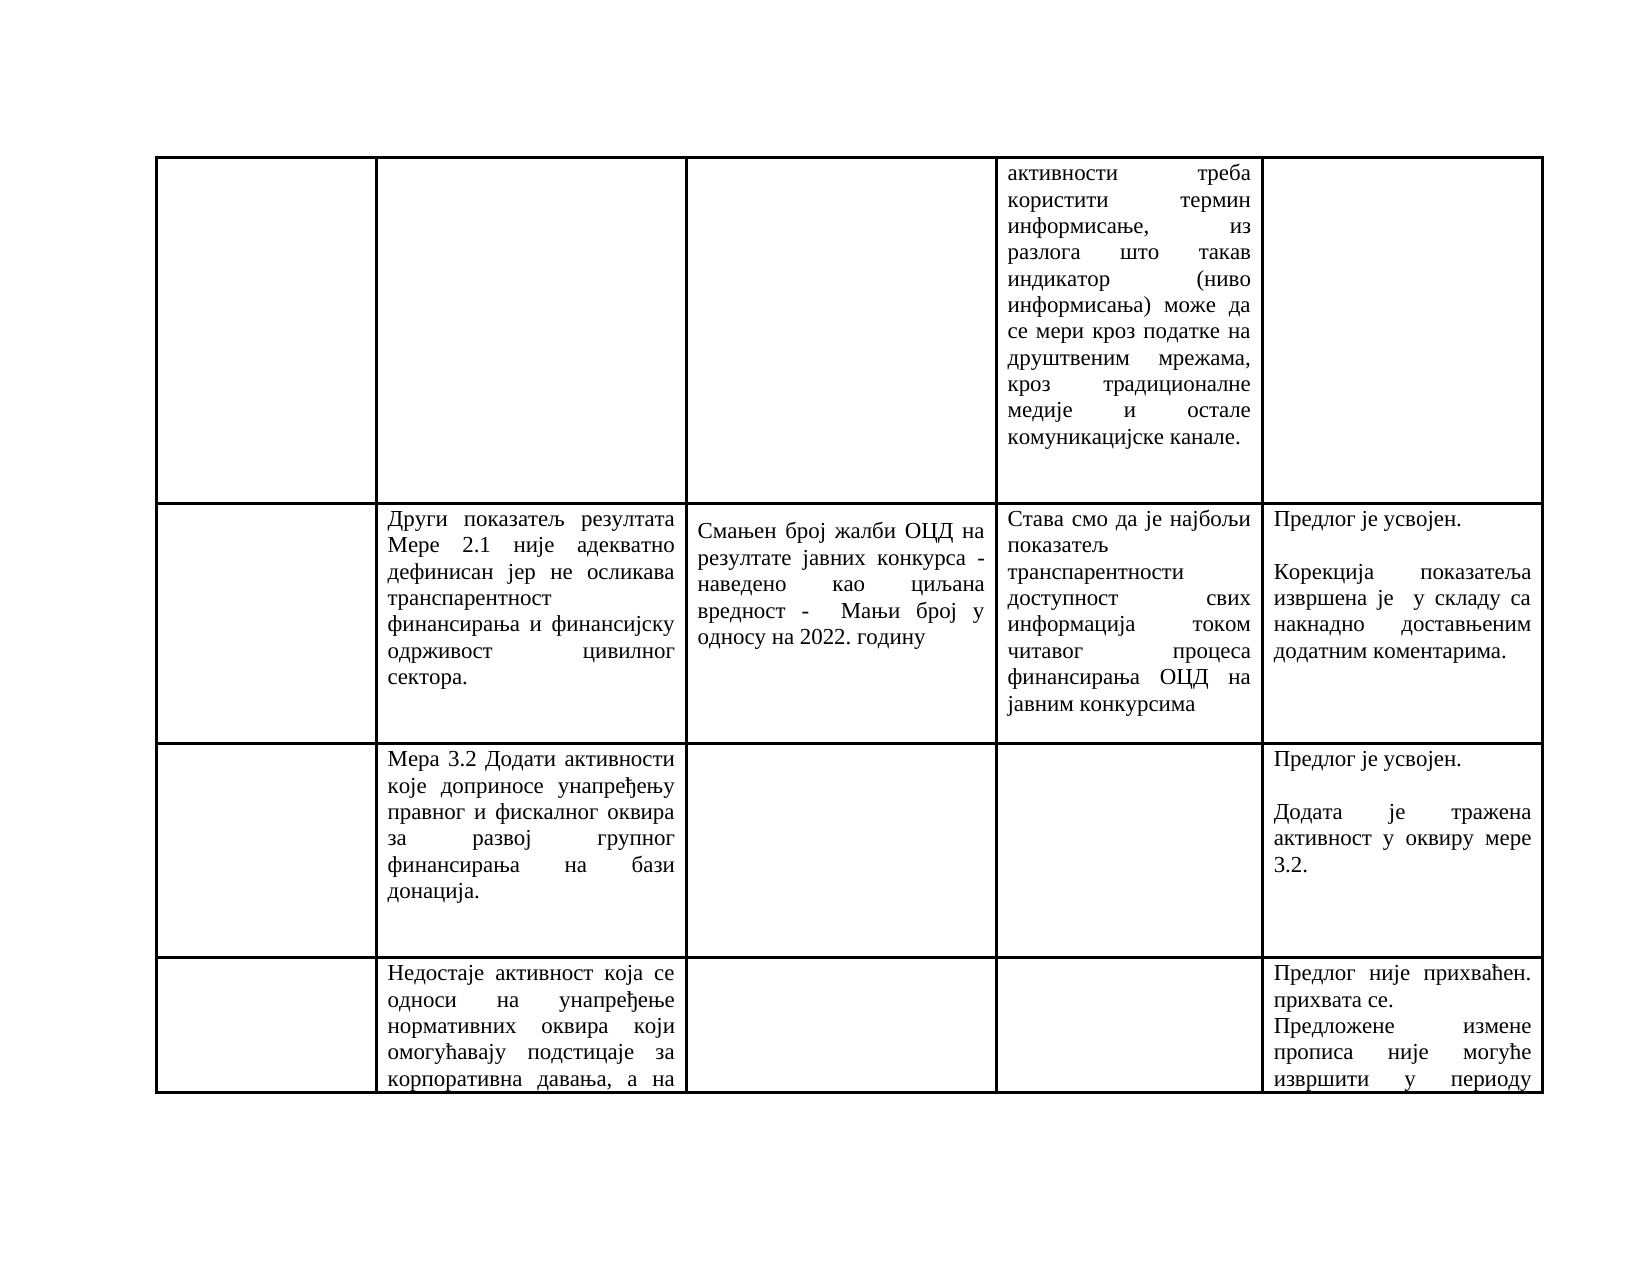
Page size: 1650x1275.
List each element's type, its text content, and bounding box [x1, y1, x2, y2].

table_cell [1264, 959, 1541, 1091]
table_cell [998, 159, 1261, 502]
table_cell [688, 745, 995, 956]
table_cell Други показатељ резултата Мере 2.1 није адекватно дефинисан јер не осликава транспарентност финансирања и финансијску одрживост цивилног сектора. [378, 505, 685, 742]
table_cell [688, 159, 995, 502]
table_cell [158, 959, 375, 1091]
table_cell Предлог је усвојен. Корекција показатеља извршена је у складу са накнадно доставњеним додатним коментарима. [1264, 505, 1541, 742]
table_cell Мера 3.2 Додати активности које доприносе унапређењу правног и фискалног оквира за развој групног финансирања на бази донација. [378, 745, 685, 956]
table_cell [378, 159, 685, 502]
table_cell [998, 745, 1261, 956]
table_cell [688, 959, 995, 1091]
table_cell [1264, 159, 1541, 502]
table_cell [158, 505, 375, 742]
table_cell [998, 959, 1261, 1091]
table_cell [158, 745, 375, 956]
table_cell Предлог је усвојен. Додата је тражена активност у оквиру мере 3.2. [1264, 745, 1541, 956]
table_cell Смањен број жалби ОЦД на резултате јавних конкурса - наведено као циљана вредност - Мањи број у односу на 2022. годину [688, 505, 995, 742]
table_cell Става смо да је најбољи показатељ транспарентности доступност свих информација током читавог процеса финансирања ОЦД на јавним конкурсима [998, 505, 1261, 742]
table_cell [158, 159, 375, 502]
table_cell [378, 959, 685, 1091]
